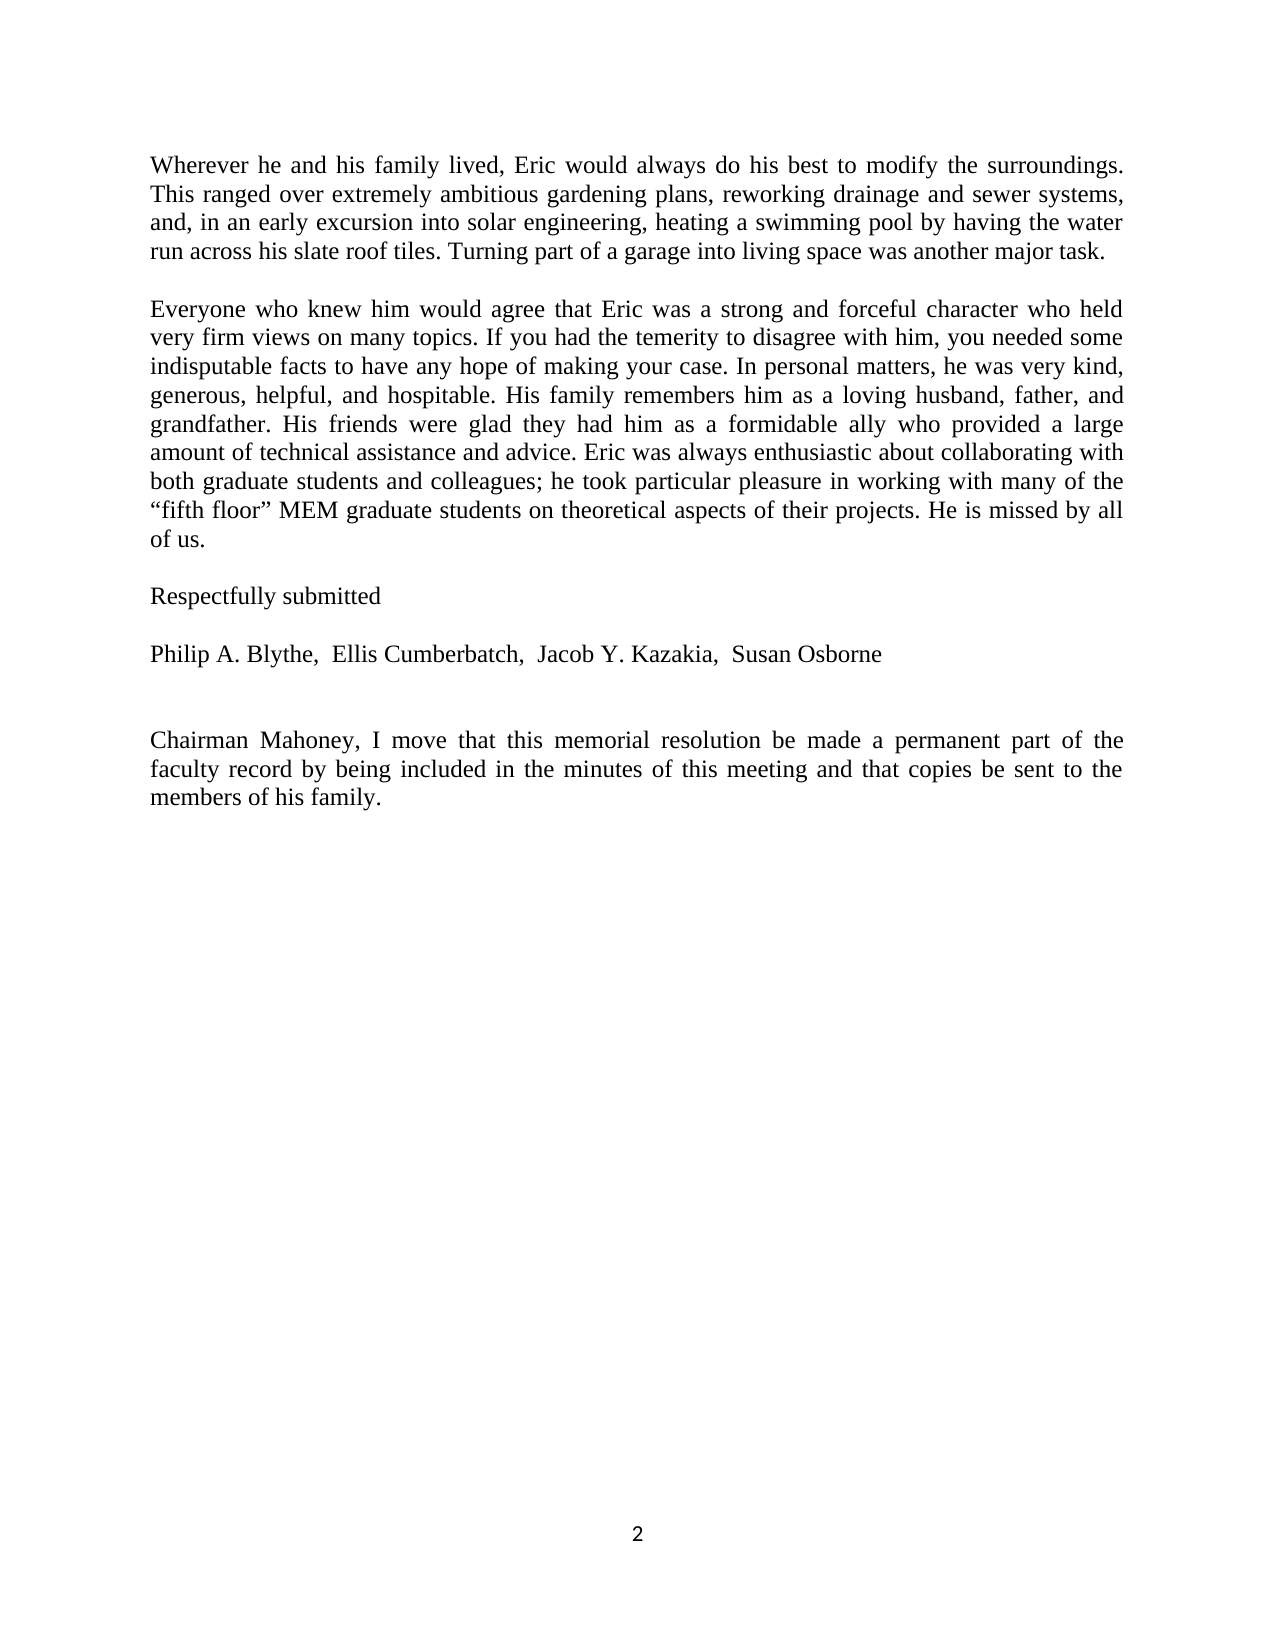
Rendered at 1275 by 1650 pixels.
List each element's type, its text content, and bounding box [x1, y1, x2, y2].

text Wherever he and his family lived, Eric would always do his best to modify the surroundings. This ranged over extremely ambitious gardening plans, reworking drainage and sewer systems, and, in an early excursion into solar engineering, heating a swimming pool by having the water run across his slate roof tiles. Turning part of a garage into living space was another major task. [150, 150, 1125, 265]
text Everyone who knew him would agree that Eric was a strong and forceful character who held very firm views on many topics. If you had the temerity to disagree with him, you needed some indisputable facts to have any hope of making your case. In personal matters, he was very kind, generous, helpful, and hospitable. His family remembers him as a loving husband, father, and grandfather. His friends were glad they had him as a formidable ally who provided a large amount of technical assistance and advice. Eric was always enthusiastic about collaborating with both graduate students and colleagues; he took particular pleasure in working with many of the “fifth floor” MEM graduate students on theoretical aspects of their projects. He is missed by all of us. [150, 294, 1125, 552]
text Chairman Mahoney, I move that this memorial resolution be made a permanent part of the faculty record by being included in the minutes of this meeting and that copies be sent to the members of his family. [150, 725, 1125, 811]
text Respectfully submitted [150, 581, 1125, 610]
text Philip A. Blythe, Ellis Cumberbatch, Jacob Y. Kazakia, Susan Osborne [150, 639, 1125, 667]
